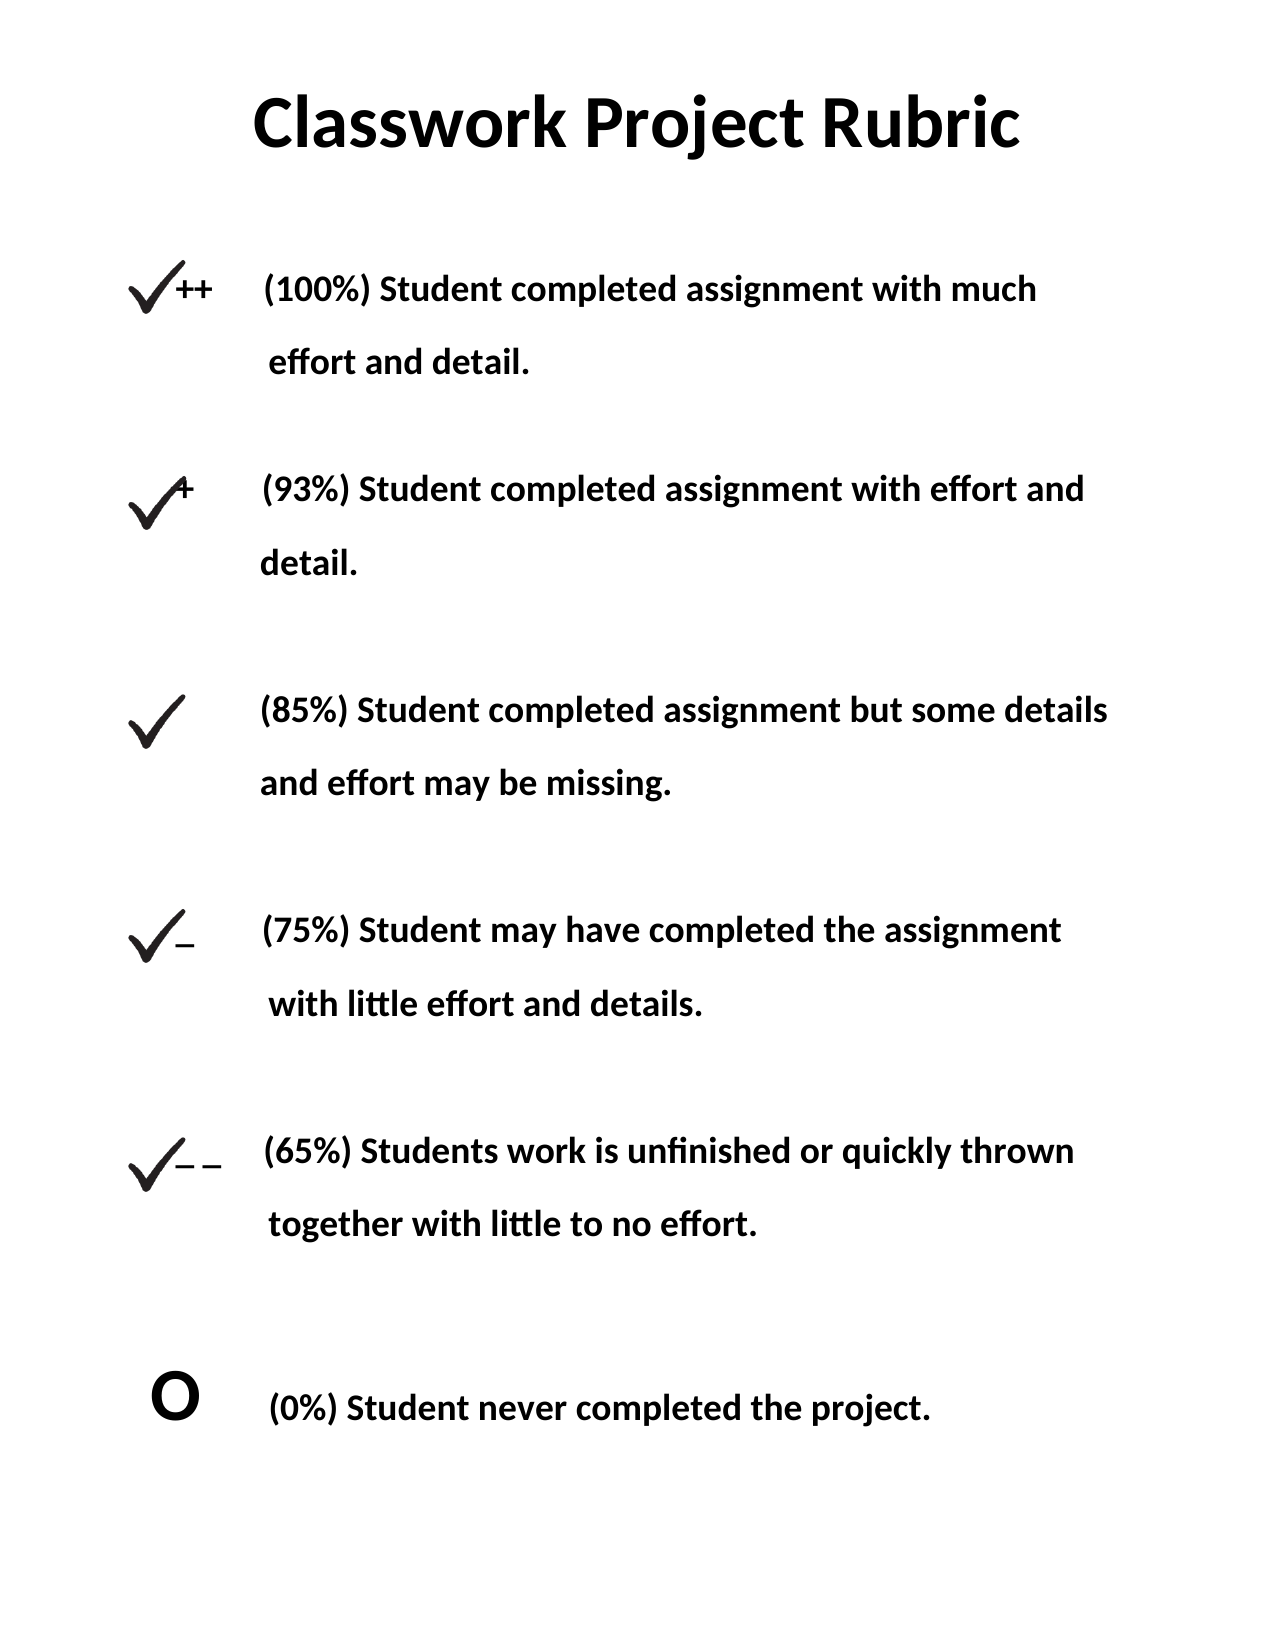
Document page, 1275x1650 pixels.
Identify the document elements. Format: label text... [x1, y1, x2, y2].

text with little effort and details. [150, 980, 1125, 1026]
text and effort may be missing. [150, 759, 1125, 805]
text + (93%) Student completed assignment with effort and [198, 465, 1125, 511]
text together with little to no effort. [150, 1200, 1125, 1246]
text (85%) Student completed assignment but some details [197, 686, 1125, 731]
picture [114, 683, 197, 761]
picture [114, 1126, 197, 1204]
picture [114, 465, 198, 542]
text _ (75%) Student may have completed the assignment [197, 906, 1125, 952]
picture [114, 249, 197, 326]
text _ _ (65%) Students work is unfinished or quickly thrown [197, 1127, 1125, 1173]
text ++ (100%) Student completed assignment with much [197, 265, 1125, 311]
picture [114, 898, 197, 975]
text O (0%) Student never completed the project. [150, 1347, 1125, 1439]
text effort and detail. [150, 338, 1125, 384]
text detail. [150, 538, 1125, 584]
